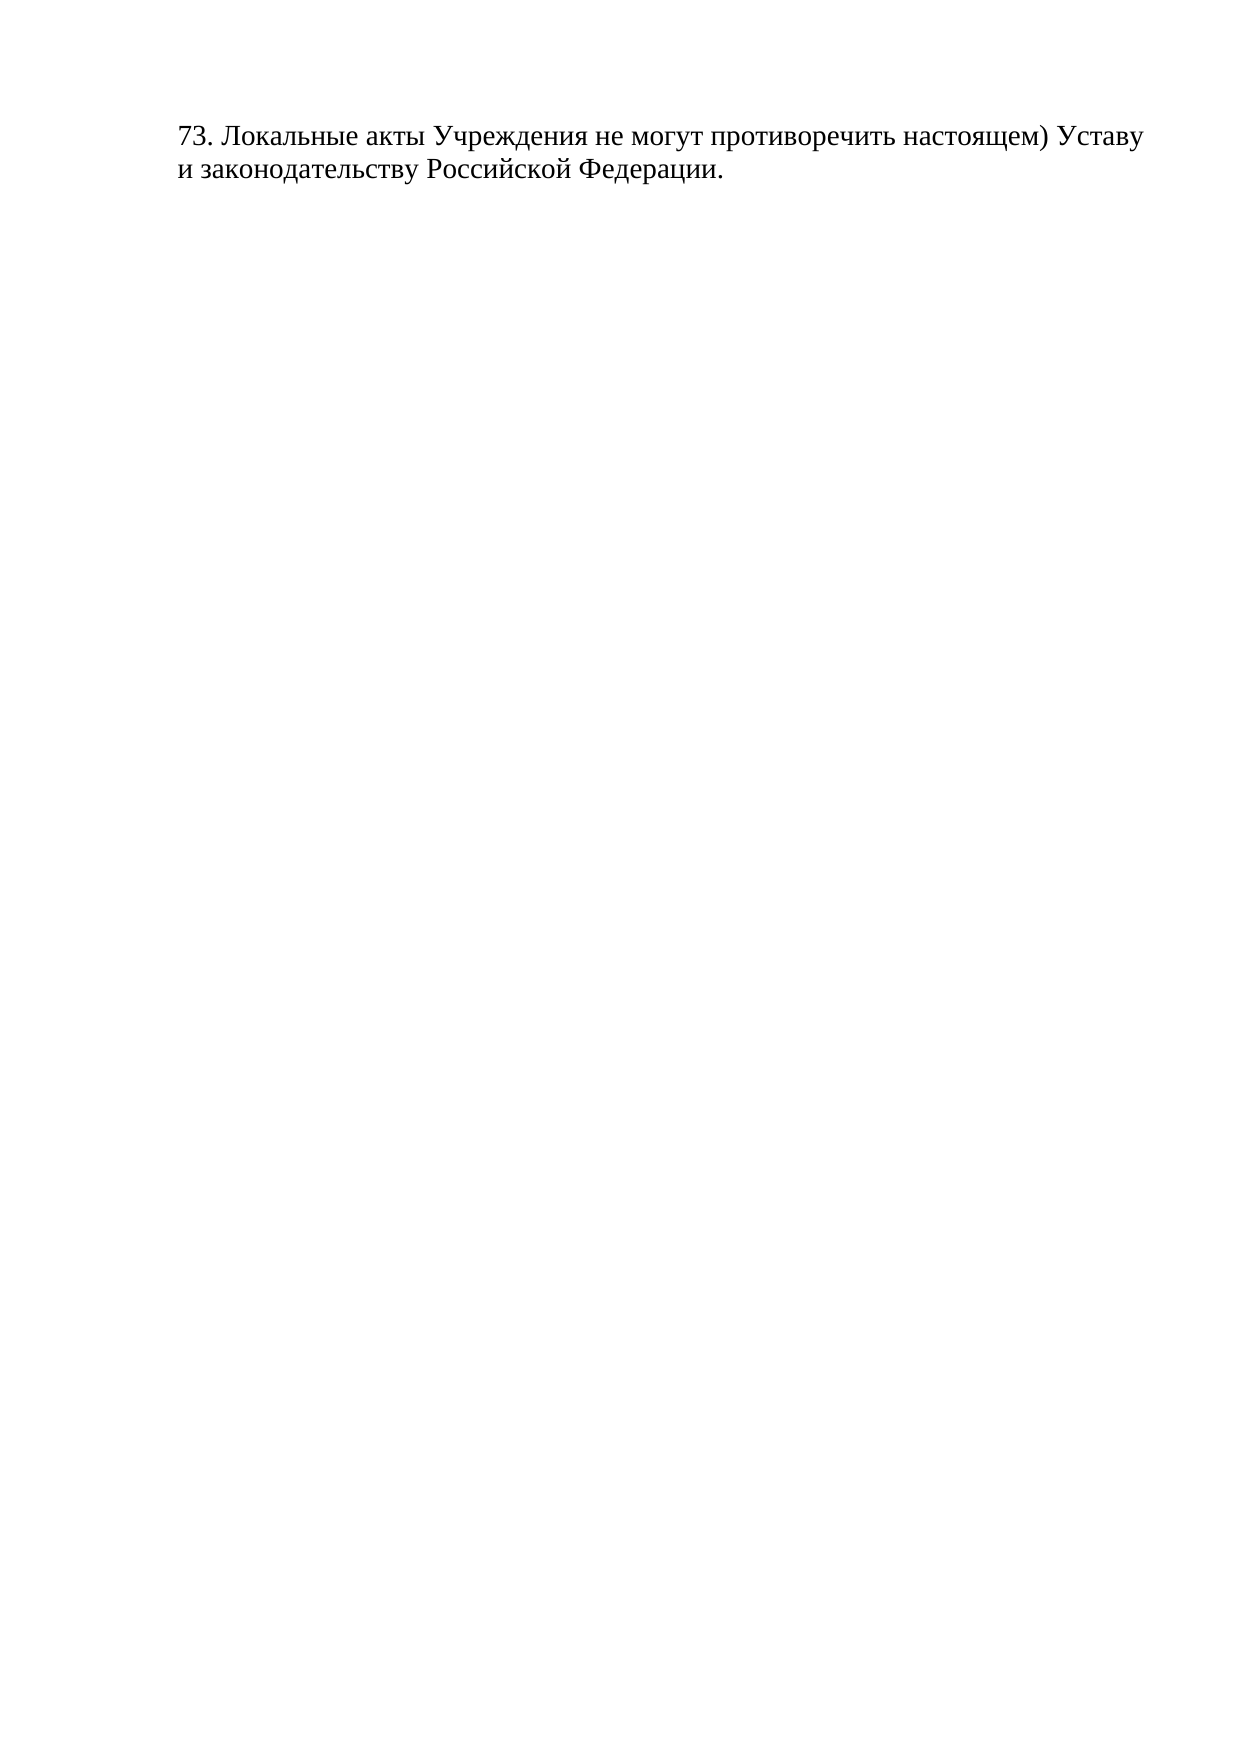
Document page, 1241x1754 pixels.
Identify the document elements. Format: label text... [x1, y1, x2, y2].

text 73. Локальные акты Учреждения не могут противоречить настоящем) Уставу и законодательству Российской Федерации. [177, 118, 1152, 185]
